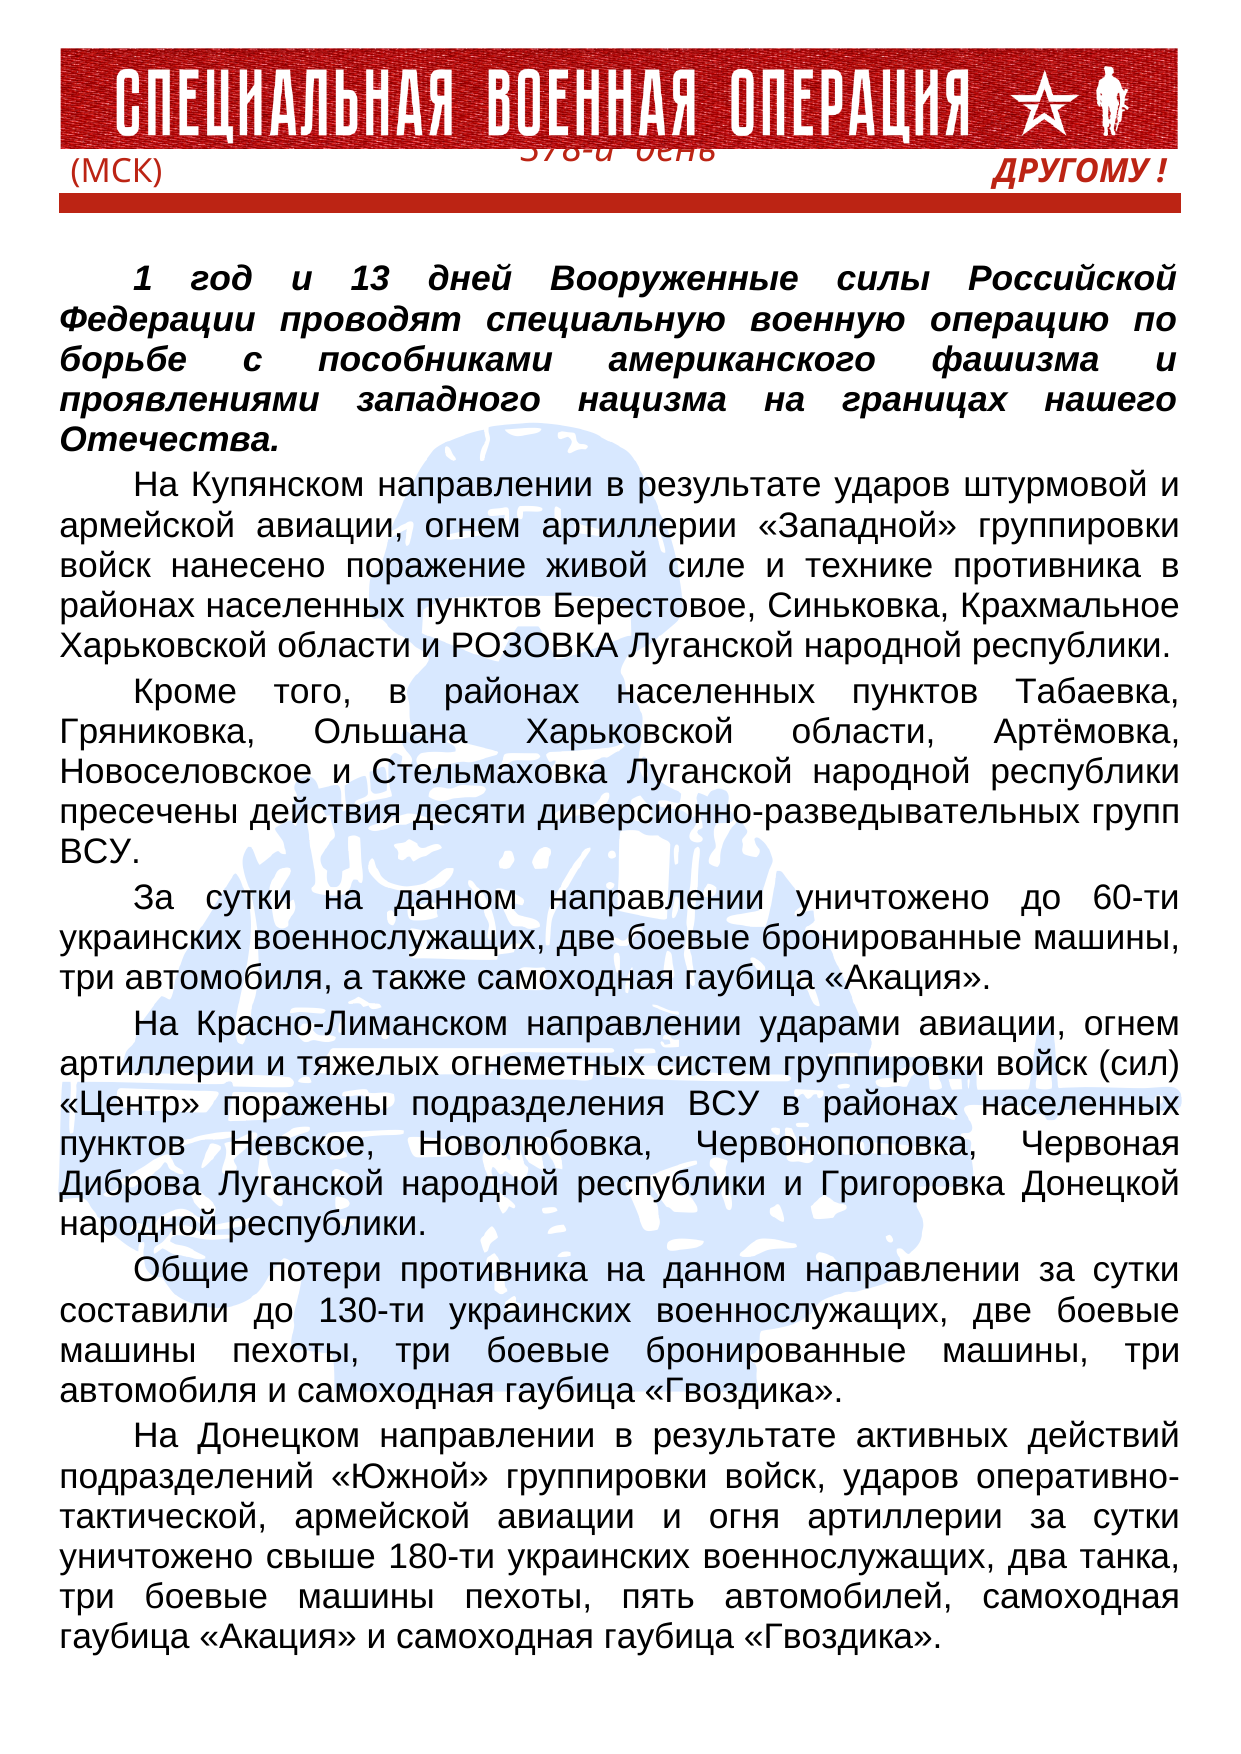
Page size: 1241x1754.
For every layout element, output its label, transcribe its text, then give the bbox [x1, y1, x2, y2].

table_cell [59, 203, 1181, 213]
text Общие потери противника на данном направлении за сутки составили до 130-ти украинских военнослужащих, две боевые машины пехоты, три боевые бронированные машины, три автомобиля и самоходная гаубица «Гвоздика». [59, 1249, 1181, 1409]
text На Донецком направлении в результате активных действий подразделений «Южной» группировки войск, ударов оперативно-тактической, армейской авиации и огня артиллерии за сутки уничтожено свыше 180-ти украинских военнослужащих, два танка, три боевые машины пехоты, пять автомобилей, самоходная гаубица «Акация» и самоходная гаубица «Гвоздика». [59, 1416, 1181, 1656]
text 1 год и 13 дней Вооруженные силы Российской Федерации проводят специальную военную операцию по борьбе с пособниками американского фашизма и проявлениями западного нацизма на границах нашего Отечества. [59, 259, 1181, 459]
table_cell [59, 193, 1181, 203]
table_header ПРОЧТИ и ПЕРЕДАЙ ДРУГОМУ ! [783, 102, 1181, 193]
text На Купянском направлении в результате ударов штурмовой и армейской авиации, огнем артиллерии «Западной» группировки войск нанесено поражение живой силе и технике противника в районах населенных пунктов Берестовое, Синьковка, Крахмальное Харьковской области и РОЗОВКА Луганской народной республики. [59, 465, 1181, 665]
table_header 8 марта 2023 г., 14:35 (МСК) [59, 149, 458, 193]
text Кроме того, в районах населенных пунктов Табаевка, Гряниковка, Ольшана Харьковской области, Артёмовка, Новоселовское и Стельмаховка Луганской народной республики пресечены действия десяти диверсионно-разведывательных групп ВСУ. [59, 671, 1181, 871]
table_header 378-й день [458, 149, 783, 193]
picture [59, 48, 1177, 149]
text На Красно-Лиманском направлении ударами авиации, огнем артиллерии и тяжелых огнеметных систем группировки войск (сил) «Центр» поражены подразделения ВСУ в районах населенных пунктов Невское, Новолюбовка, Червонопоповка, Червоная Диброва Луганской народной республики и Григоровка Донецкой народной республики. [59, 1003, 1181, 1243]
text За сутки на данном направлении уничтожено до 60-ти украинских военнослужащих, две боевые бронированные машины, три автомобиля, а также самоходная гаубица «Акация». [59, 877, 1181, 997]
